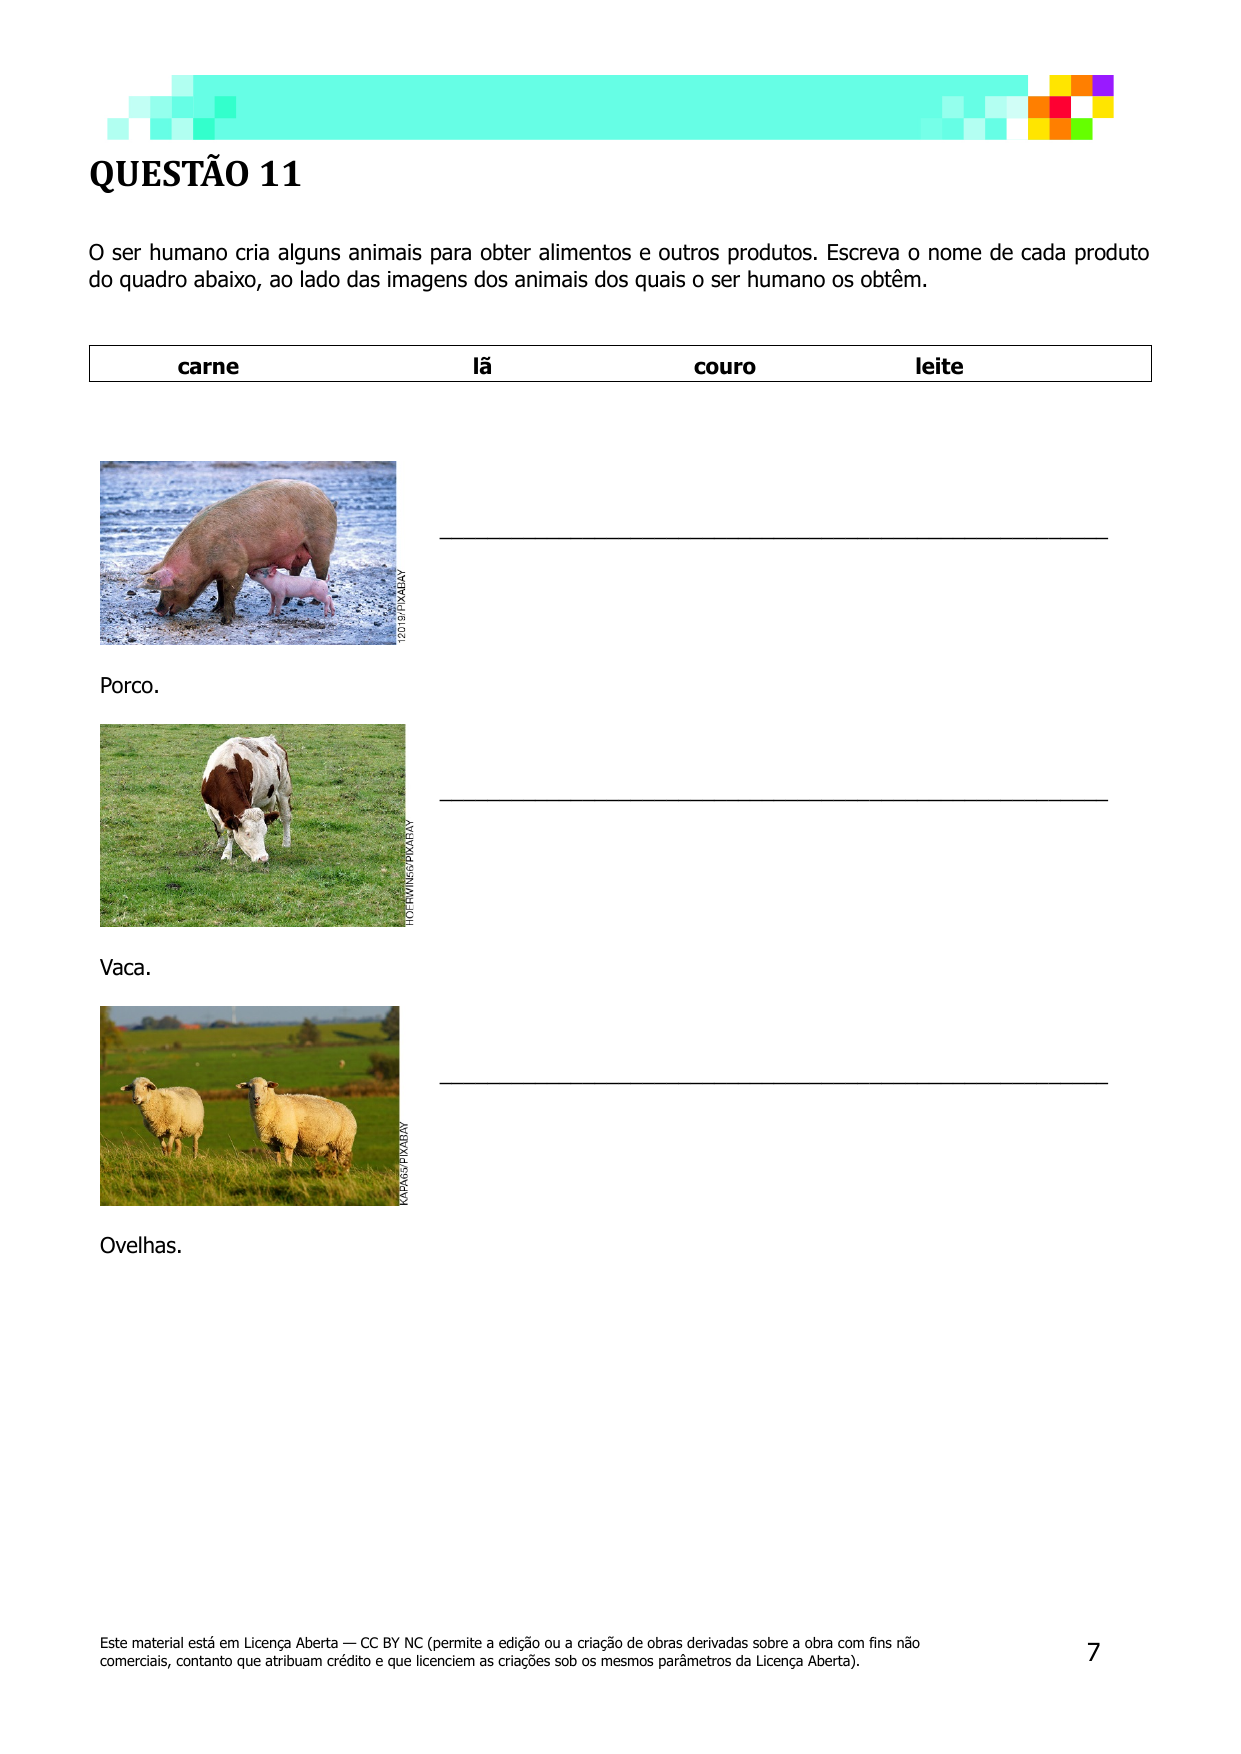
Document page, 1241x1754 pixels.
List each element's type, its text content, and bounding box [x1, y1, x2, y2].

table_header ________________________________________________________ [428, 435, 1152, 698]
table_cell ________________________________________________________ [428, 980, 1152, 1258]
table_cell Ovelhas. [89, 980, 428, 1258]
table_cell ________________________________________________________ [428, 698, 1152, 980]
picture [88, 75, 1114, 151]
picture [100, 461, 406, 645]
table_header Porco. [89, 435, 428, 698]
picture [100, 724, 414, 927]
text O ser humano cria alguns animais para obter alimentos e outros produtos. Escreva o nome de cada produto do quadro abaixo, ao lado das imagens dos animais dos quais o ser humano os obtêm. [89, 239, 1152, 292]
table_cell Vaca. [89, 698, 428, 980]
picture [100, 1006, 408, 1206]
text QUESTÃO 11 [89, 151, 1152, 195]
table_header carne lã couro leite [90, 346, 1151, 381]
